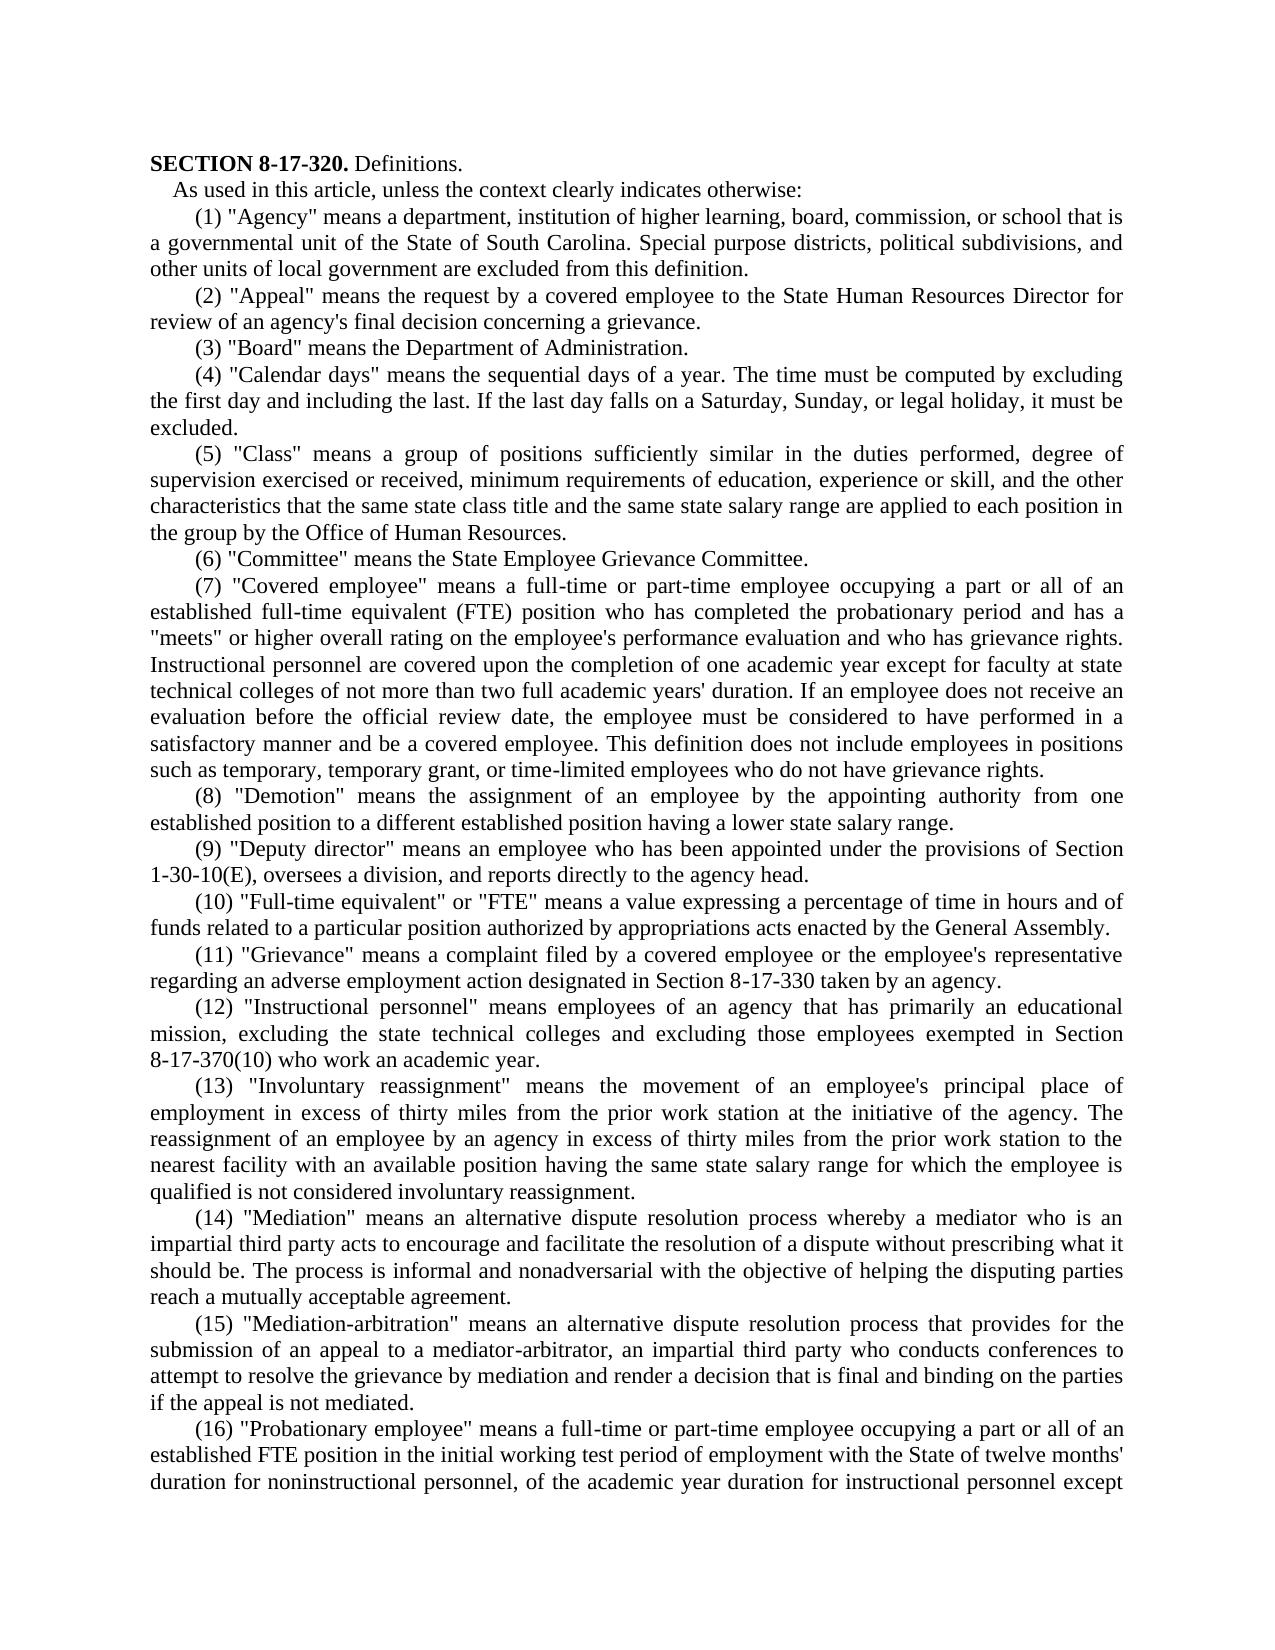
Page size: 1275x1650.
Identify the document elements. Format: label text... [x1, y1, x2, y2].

text As used in this article, unless the context clearly indicates otherwise: [150, 176, 1125, 203]
text (9) "Deputy director" means an employee who has been appointed under the provisions of Section 1-30-10(E), oversees a division, and reports directly to the agency head. [150, 835, 1125, 888]
text (10) "Full-time equivalent" or "FTE" means a value expressing a percentage of time in hours and of funds related to a particular position authorized by appropriations acts enacted by the General Assembly. [150, 888, 1125, 941]
text SECTION 8-17-320. Definitions. [150, 150, 1125, 176]
text (12) "Instructional personnel" means employees of an agency that has primarily an educational mission, excluding the state technical colleges and excluding those employees exempted in Section 8-17-370(10) who work an academic year. [150, 993, 1125, 1072]
text (3) "Board" means the Department of Administration. [150, 334, 1125, 361]
text (4) "Calendar days" means the sequential days of a year. The time must be computed by excluding the first day and including the last. If the last day falls on a Saturday, Sunday, or legal holiday, it must be excluded. [150, 361, 1125, 440]
text (13) "Involuntary reassignment" means the movement of an employee's principal place of employment in excess of thirty miles from the prior work station at the initiative of the agency. The reassignment of an employee by an agency in excess of thirty miles from the prior work station to the nearest facility with an available position having the same state salary range for which the employee is qualified is not considered involuntary reassignment. [150, 1072, 1125, 1204]
text (15) "Mediation-arbitration" means an alternative dispute resolution process that provides for the submission of an appeal to a mediator-arbitrator, an impartial third party who conducts conferences to attempt to resolve the grievance by mediation and render a decision that is final and binding on the parties if the appeal is not mediated. [150, 1309, 1125, 1415]
text (8) "Demotion" means the assignment of an employee by the appointing authority from one established position to a different established position having a lower state salary range. [150, 782, 1125, 835]
text (6) "Committee" means the State Employee Grievance Committee. [150, 545, 1125, 572]
text (1) "Agency" means a department, institution of higher learning, board, commission, or school that is a governmental unit of the State of South Carolina. Special purpose districts, political subdivisions, and other units of local government are excluded from this definition. [150, 203, 1125, 282]
text (11) "Grievance" means a complaint filed by a covered employee or the employee's representative regarding an adverse employment action designated in Section 8-17-330 taken by an agency. [150, 941, 1125, 993]
text (2) "Appeal" means the request by a covered employee to the State Human Resources Director for review of an agency's final decision concerning a grievance. [150, 282, 1125, 334]
text (5) "Class" means a group of positions sufficiently similar in the duties performed, degree of supervision exercised or received, minimum requirements of education, experience or skill, and the other characteristics that the same state class title and the same state salary range are applied to each position in the group by the Office of Human Resources. [150, 440, 1125, 545]
text (7) "Covered employee" means a full-time or part-time employee occupying a part or all of an established full-time equivalent (FTE) position who has completed the probationary period and has a "meets" or higher overall rating on the employee's performance evaluation and who has grievance rights. Instructional personnel are covered upon the completion of one academic year except for faculty at state technical colleges of not more than two full academic years' duration. If an employee does not receive an evaluation before the official review date, the employee must be considered to have performed in a satisfactory manner and be a covered employee. This definition does not include employees in positions such as temporary, temporary grant, or time-limited employees who do not have grievance rights. [150, 572, 1125, 782]
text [150, 1415, 1125, 1494]
text (14) "Mediation" means an alternative dispute resolution process whereby a mediator who is an impartial third party acts to encourage and facilitate the resolution of a dispute without prescribing what it should be. The process is informal and nonadversarial with the objective of helping the disputing parties reach a mutually acceptable agreement. [150, 1204, 1125, 1309]
